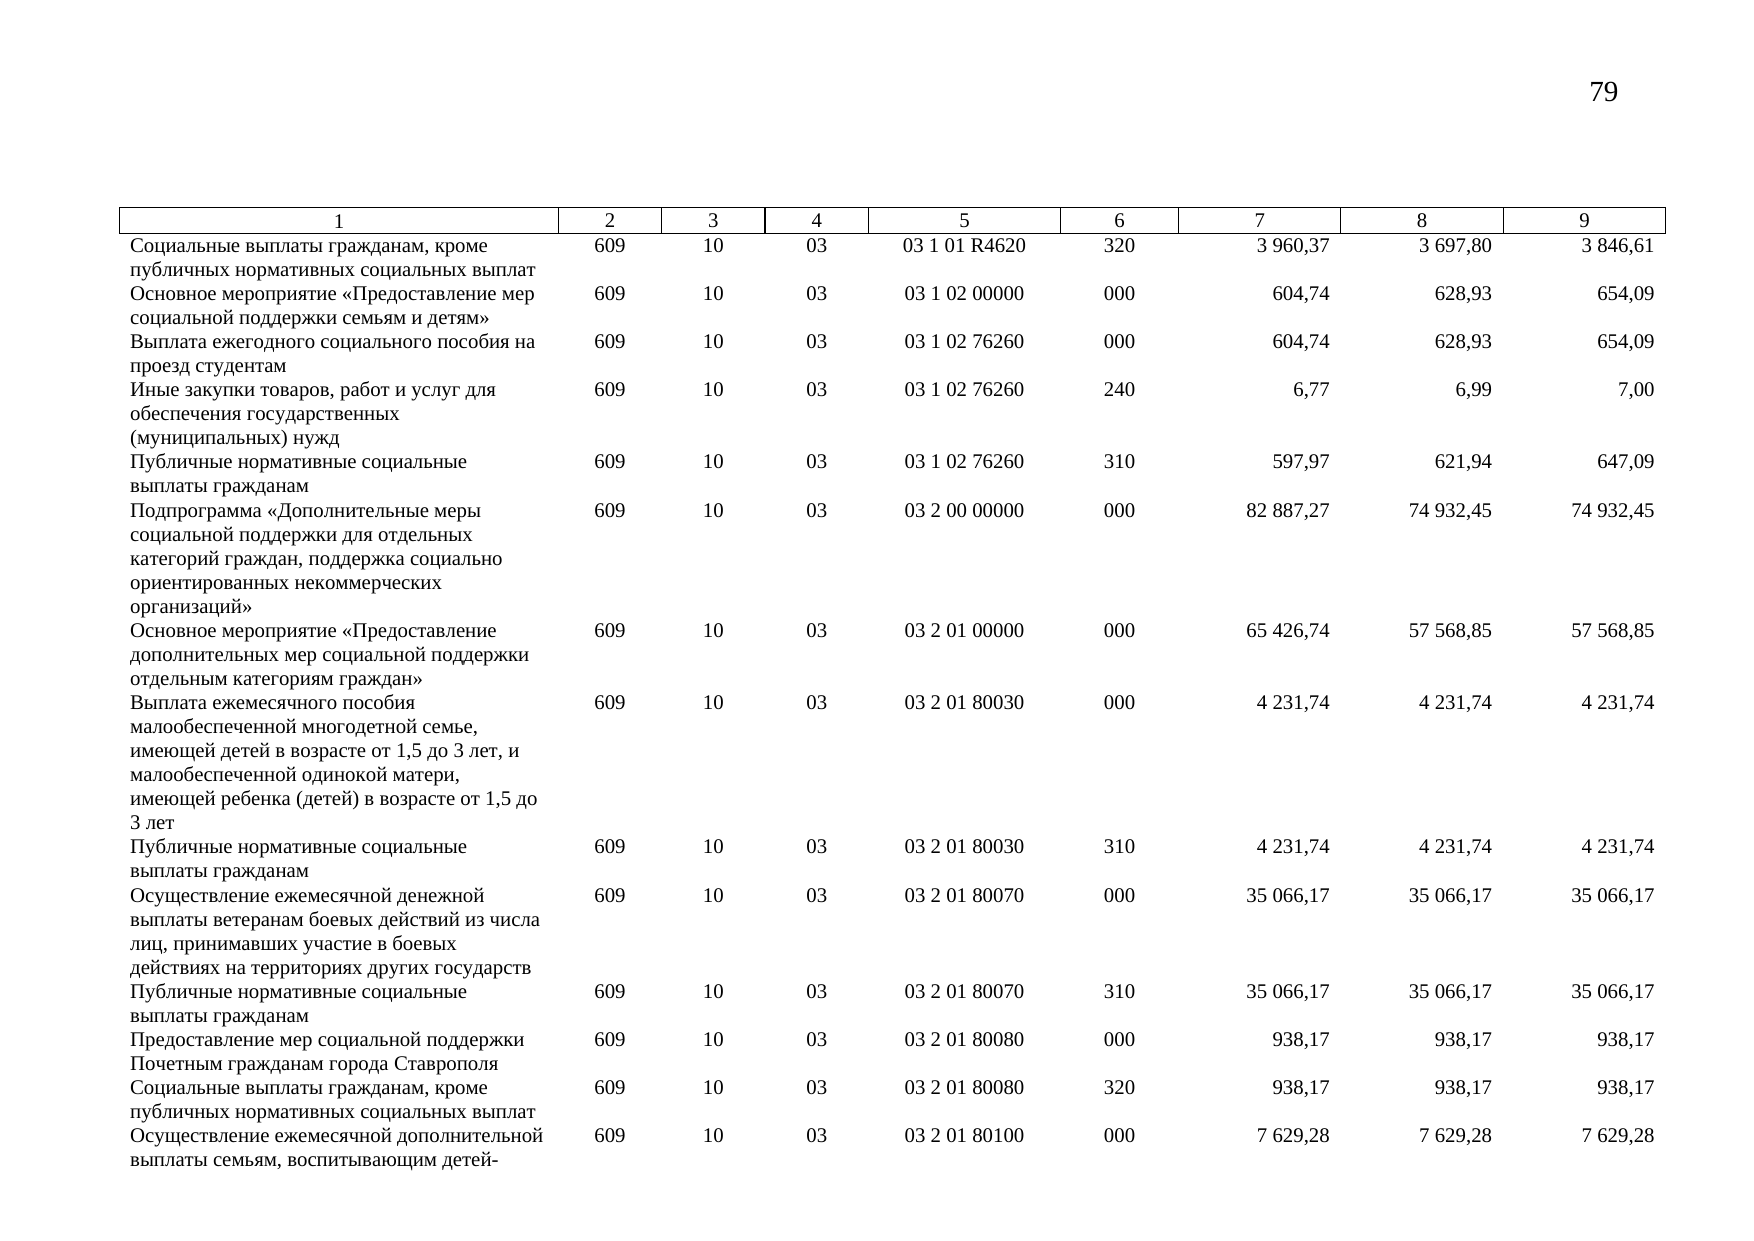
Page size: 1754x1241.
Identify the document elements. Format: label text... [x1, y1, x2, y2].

table_header 7 [1179, 208, 1340, 233]
table_header 5 [869, 208, 1060, 233]
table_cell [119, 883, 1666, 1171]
table_header 9 [1504, 208, 1665, 233]
table_header 6 [1061, 208, 1178, 233]
table_header 1 [120, 208, 558, 233]
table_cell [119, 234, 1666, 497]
table_header 3 [662, 208, 764, 233]
table_header 8 [1341, 208, 1503, 233]
table_header 4 [766, 208, 868, 233]
table_header 2 [559, 208, 661, 233]
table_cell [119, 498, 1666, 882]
